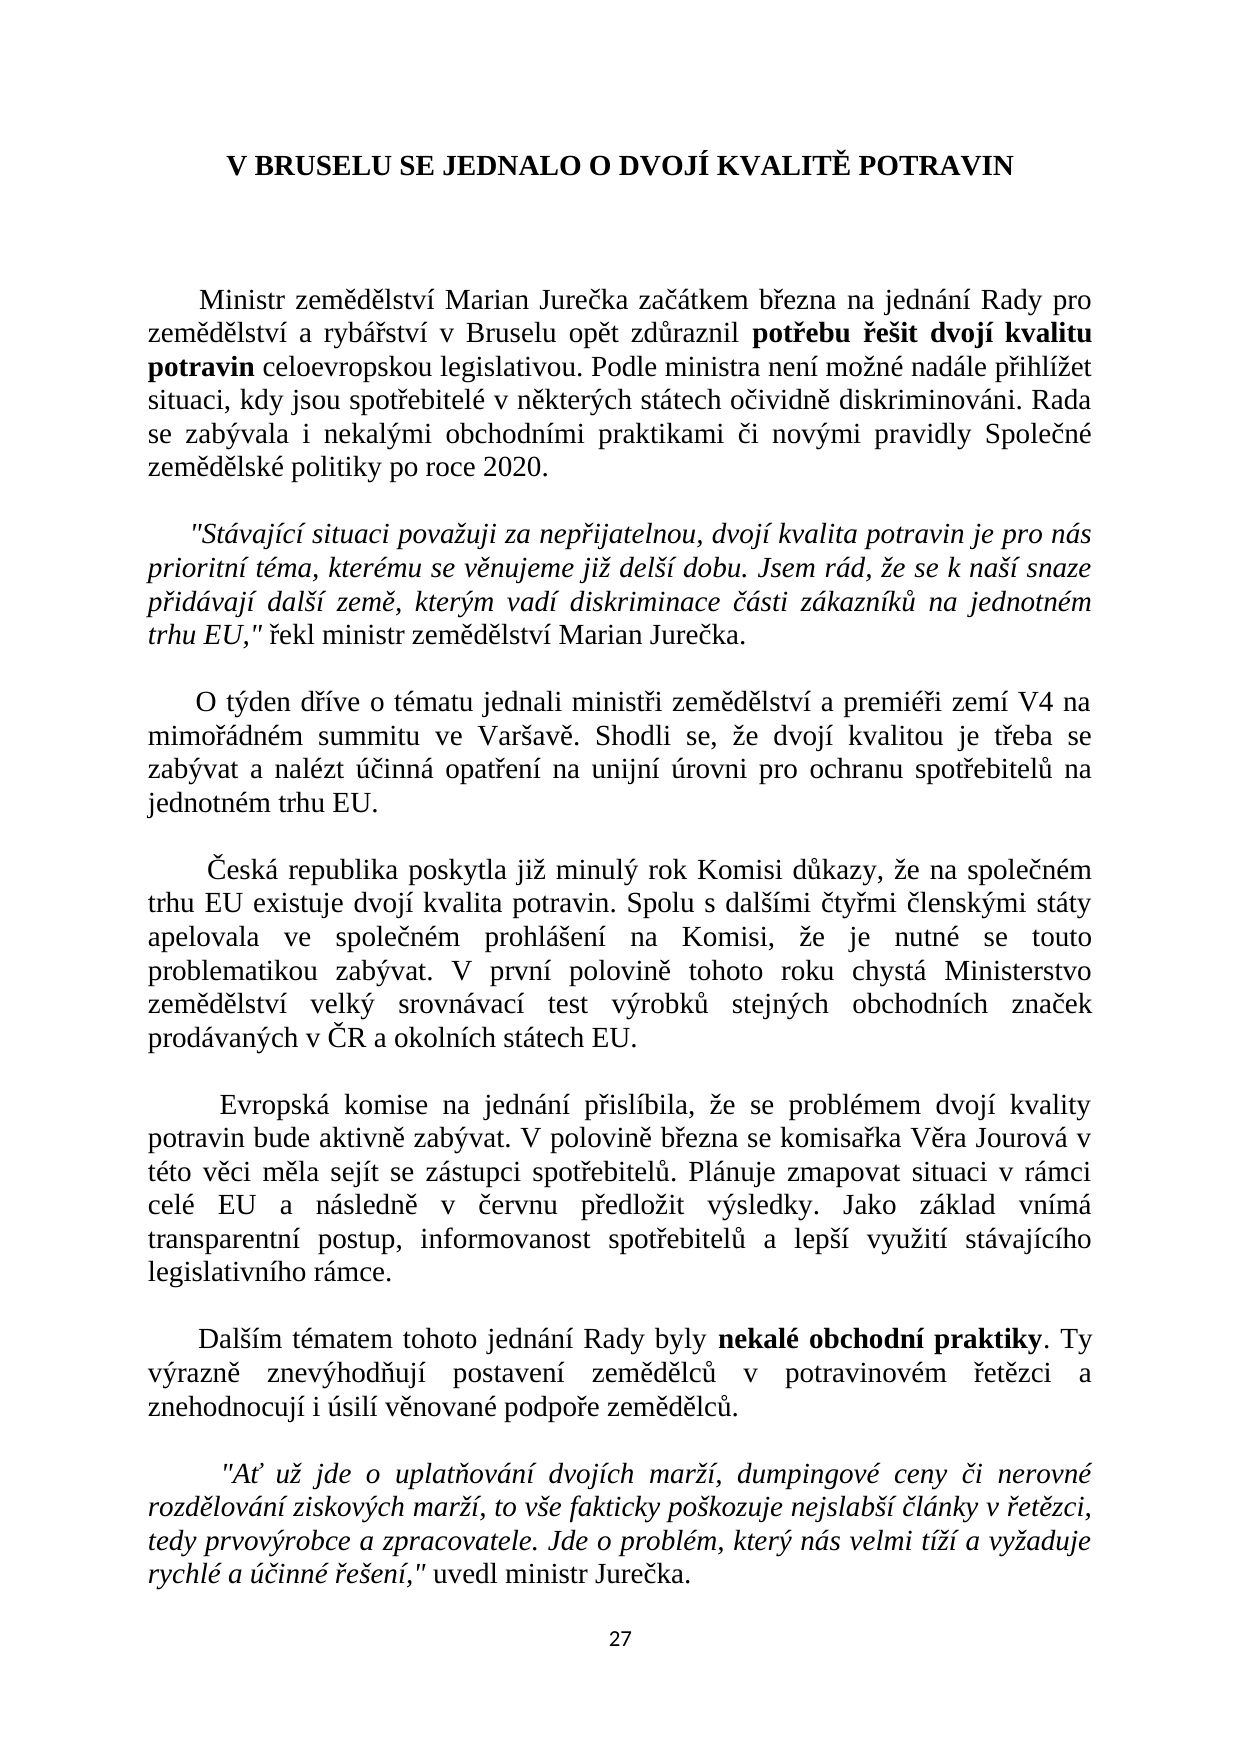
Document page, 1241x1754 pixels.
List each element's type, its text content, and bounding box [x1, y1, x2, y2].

text Česká republika poskytla již minulý rok Komisi důkazy, že na společném trhu EU existuje dvojí kvalita potravin. Spolu s dalšími čtyřmi členskými státy apelovala ve společném prohlášení na Komisi, že je nutné se touto problematikou zabývat. V první polovině tohoto roku chystá Ministerstvo zemědělství velký srovnávací test výrobků stejných obchodních značek prodávaných v ČR a okolních státech EU. [148, 852, 1093, 1053]
text O týden dříve o tématu jednali ministři zemědělství a premiéři zemí V4 na mimořádném summitu ve Varšavě. Shodli se, že dvojí kvalitou je třeba se zabývat a nalézt účinná opatření na unijní úrovni pro ochranu spotřebitelů na jednotném trhu EU. [148, 684, 1093, 818]
text V BRUSELU SE JEDNALO O DVOJÍ KVALITĚ POTRAVIN [148, 148, 1093, 181]
text "Ať už jde o uplatňování dvojích marží, dumpingové ceny či nerovné rozdělování ziskových marží, to vše fakticky poškozuje nejslabší články v řetězci, tedy prvovýrobce a zpracovatele. Jde o problém, který nás velmi tíží a vyžaduje rychlé a účinné řešení," uvedl ministr Jurečka. [148, 1456, 1093, 1590]
text Dalším tématem tohoto jednání Rady byly nekalé obchodní praktiky. Ty výrazně znevýhodňují postavení zemědělců v potravinovém řetězci a znehodnocují i úsilí věnované podpoře zemědělců. [148, 1322, 1093, 1422]
text "Stávající situaci považuji za nepřijatelnou, dvojí kvalita potravin je pro nás prioritní téma, kterému se věnujeme již delší dobu. Jsem rád, že se k naší snaze přidávají další země, kterým vadí diskriminace části zákazníků na jednotném trhu EU," řekl ministr zemědělství Marian Jurečka. [148, 517, 1093, 651]
text Evropská komise na jednání přislíbila, že se problémem dvojí kvality potravin bude aktivně zabývat. V polovině března se komisařka Věra Jourová v této věci měla sejít se zástupci spotřebitelů. Plánuje zmapovat situaci v rámci celé EU a následně v červnu předložit výsledky. Jako základ vnímá transparentní postup, informovanost spotřebitelů a lepší využití stávajícího legislativního rámce. [148, 1087, 1093, 1288]
text Ministr zemědělství Marian Jurečka začátkem března na jednání Rady pro zemědělství a rybářství v Bruselu opět zdůraznil potřebu řešit dvojí kvalitu potravin celoevropskou legislativou. Podle ministra není možné nadále přihlížet situaci, kdy jsou spotřebitelé v některých státech očividně diskriminováni. Rada se zabývala i nekalými obchodními praktikami či novými pravidly Společné zemědělské politiky po roce 2020. [148, 282, 1093, 483]
